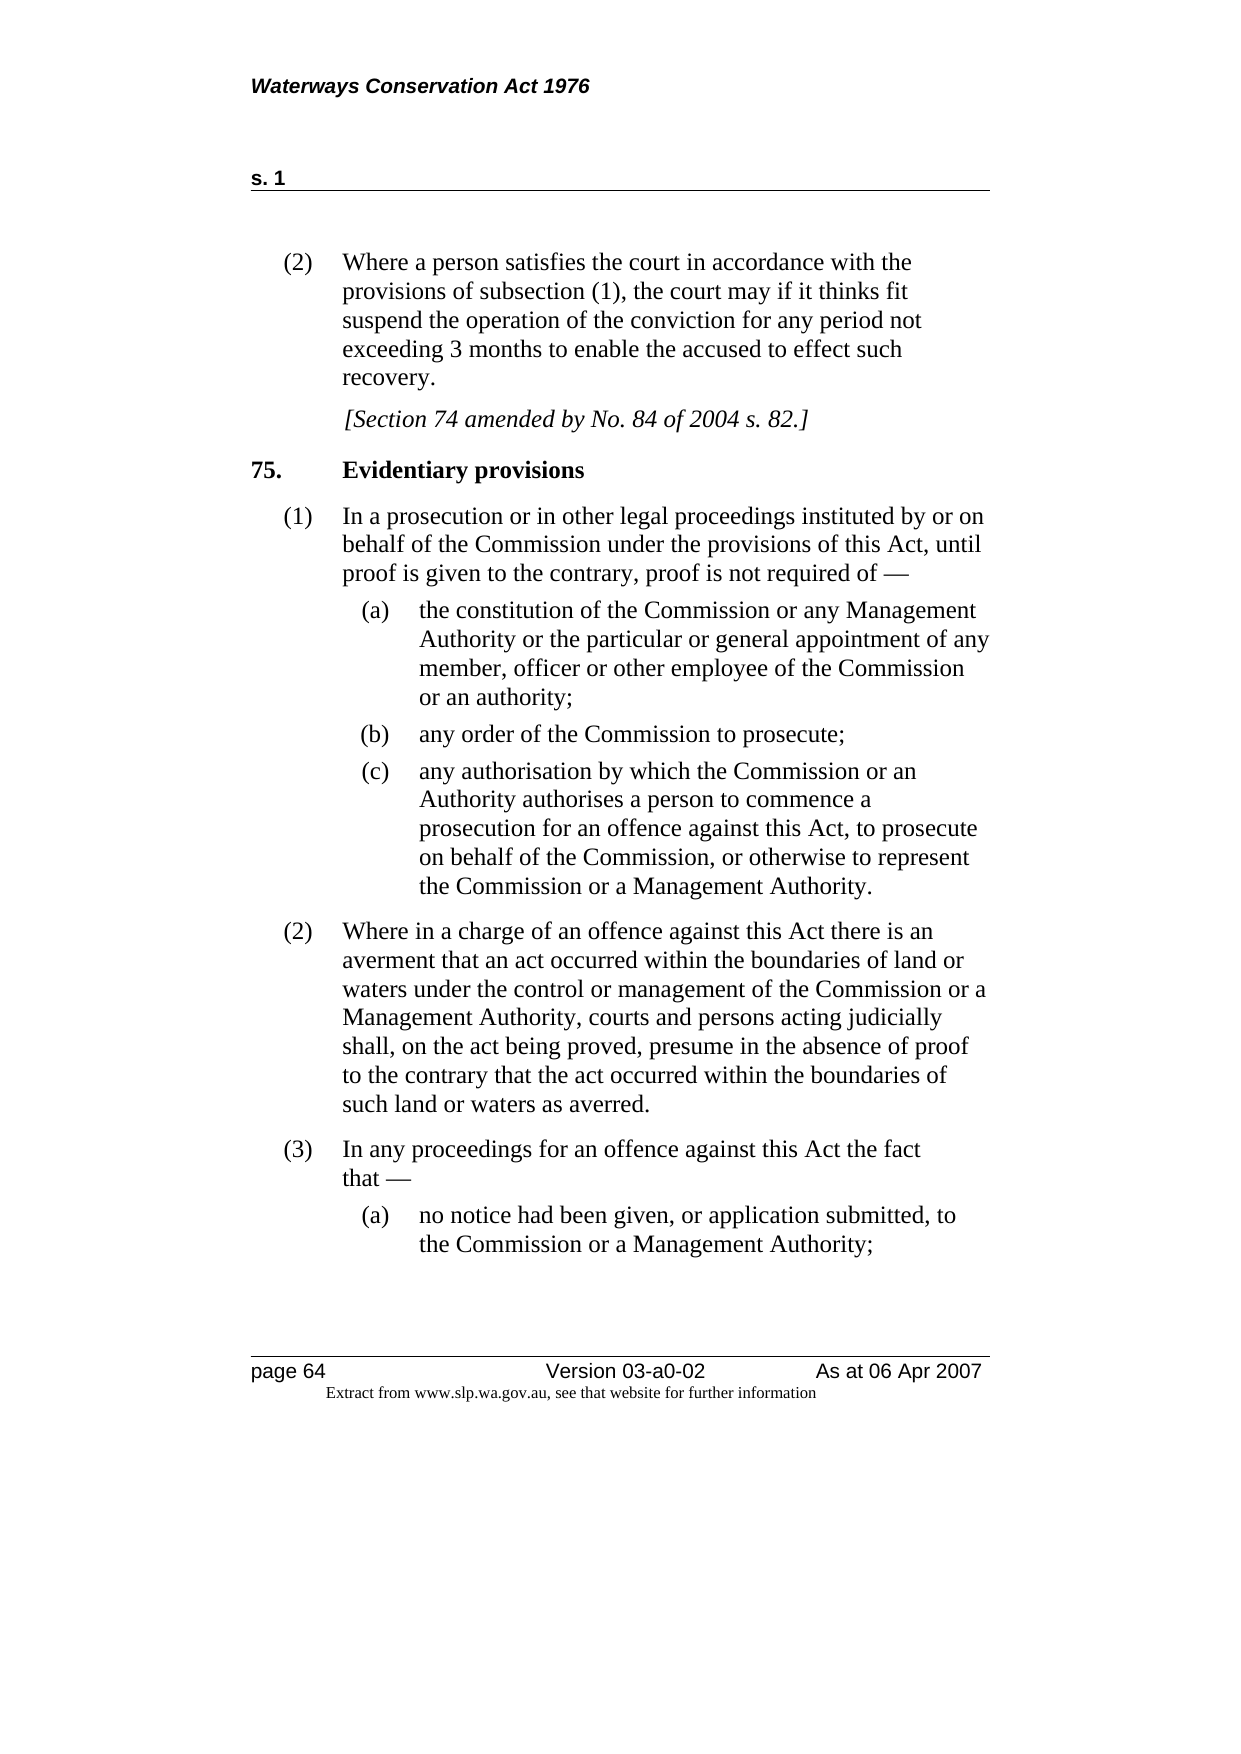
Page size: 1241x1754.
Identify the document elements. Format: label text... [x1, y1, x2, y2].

text (2) Where a person satisfies the court in accordance with the provisions of subsection (1), the court may if it thinks fit suspend the operation of the conviction for any period not exceeding 3 months to enable the accused to effect such recovery. [251, 247, 990, 391]
text (a) no notice had been given, or application submitted, to the Commission or a Management Authority; [251, 1200, 990, 1257]
text [Section 74 amended by No. 84 of 2004 s. 82.] [251, 404, 990, 432]
subtitle 75. Evidentiary provisions [251, 455, 990, 484]
text (c) any authorisation by which the Commission or an Authority authorises a person to commence a prosecution for an offence against this Act, to prosecute on behalf of the Commission, or otherwise to represent the Commission or a Management Authority. [251, 756, 990, 899]
text (a) the constitution of the Commission or any Management Authority or the particular or general appointment of any member, officer or other employee of the Commission or an authority; [251, 595, 990, 710]
text (b) any order of the Commission to prosecute; [251, 719, 990, 747]
text (3) In any proceedings for an offence against this Act the fact that — [251, 1134, 990, 1192]
text (2) Where in a charge of an offence against this Act there is an averment that an act occurred within the boundaries of land or waters under the control or management of the Commission or a Management Authority, courts and persons acting judicially shall, on the act being proved, presume in the absence of proof to the contrary that the act occurred within the boundaries of such land or waters as averred. [251, 916, 990, 1117]
text (1) In a prosecution or in other legal proceedings instituted by or on behalf of the Commission under the provisions of this Act, until proof is given to the contrary, proof is not required of — [251, 501, 990, 587]
